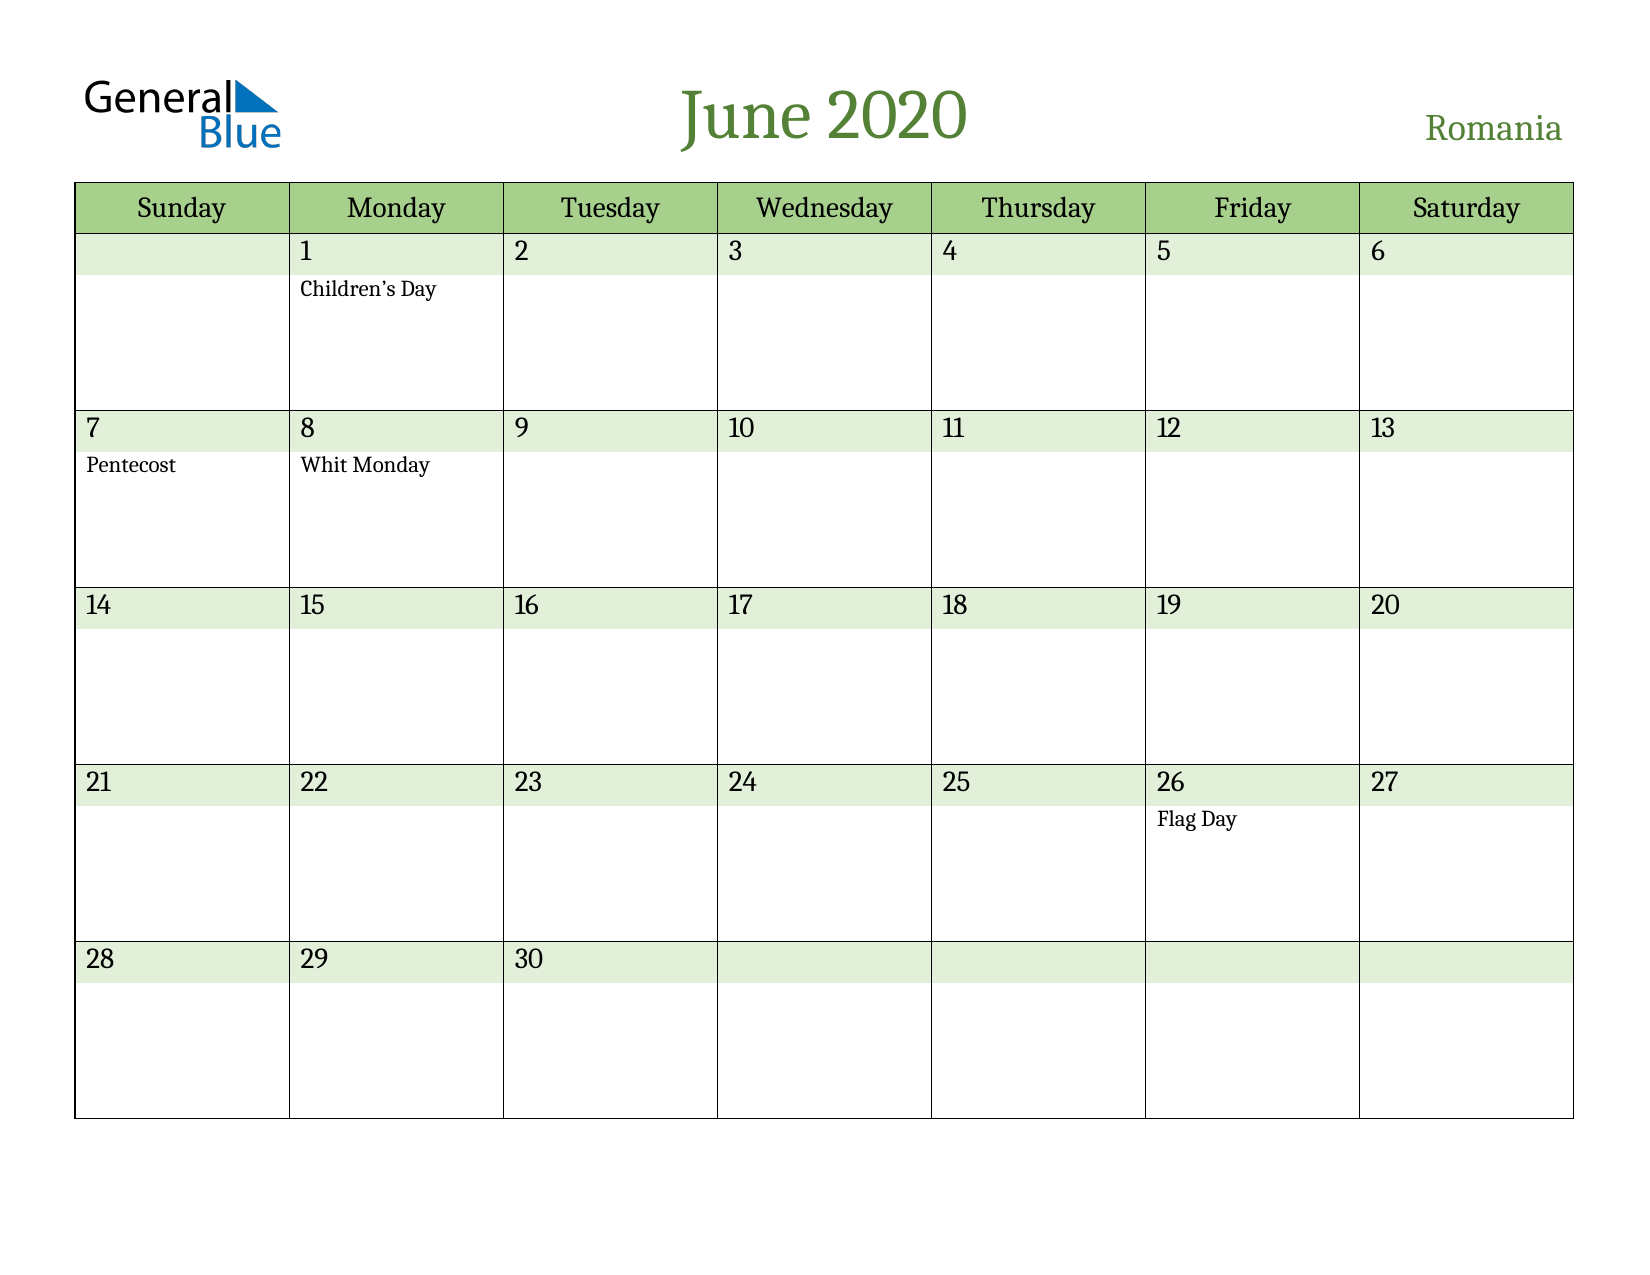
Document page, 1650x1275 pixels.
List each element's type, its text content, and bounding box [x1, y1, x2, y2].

table_cell [76, 234, 289, 275]
table_cell [718, 629, 931, 764]
table_cell 12 [1146, 411, 1359, 452]
table_cell Wednesday [718, 183, 931, 233]
table_cell Friday [1146, 183, 1359, 233]
table_cell 5 [1146, 234, 1359, 275]
table_cell Whit Monday [290, 452, 503, 587]
table_cell [76, 806, 289, 941]
table_cell [932, 275, 1145, 410]
table_cell 3 [718, 234, 931, 275]
table_cell 21 [76, 765, 289, 806]
table_header [75, 75, 503, 182]
table_cell 20 [1360, 588, 1573, 629]
table_cell 19 [1146, 588, 1359, 629]
table_cell 10 [718, 411, 931, 452]
table_cell [504, 806, 717, 941]
table_header June 2020 [503, 75, 1146, 182]
table_cell 25 [932, 765, 1145, 806]
table_cell [932, 942, 1145, 983]
table_cell [504, 629, 717, 764]
table_cell 14 [76, 588, 289, 629]
table_cell [718, 806, 931, 941]
table_cell [1146, 942, 1359, 983]
table_cell [1146, 275, 1359, 410]
table_cell 7 [76, 411, 289, 452]
table_cell Monday [290, 183, 503, 233]
table_cell Flag Day [1146, 806, 1359, 941]
table_cell [76, 983, 289, 1118]
table_cell 26 [1146, 765, 1359, 806]
table_cell 17 [718, 588, 931, 629]
table_cell 6 [1360, 234, 1573, 275]
table_cell 30 [504, 942, 717, 983]
table_cell [504, 983, 717, 1118]
table_cell [1146, 452, 1359, 587]
table_cell [504, 452, 717, 587]
table_cell [1360, 452, 1573, 587]
table_cell [1360, 275, 1573, 410]
table_cell [718, 983, 931, 1118]
table_cell [76, 275, 289, 410]
table_cell [1360, 806, 1573, 941]
table_cell Tuesday [504, 183, 717, 233]
table_cell 9 [504, 411, 717, 452]
table_cell [1360, 629, 1573, 764]
table_cell [290, 983, 503, 1118]
table_cell Sunday [76, 183, 289, 233]
table_cell [76, 629, 289, 764]
table_cell 16 [504, 588, 717, 629]
table_cell 15 [290, 588, 503, 629]
table_cell [718, 275, 931, 410]
table_cell [1146, 983, 1359, 1118]
table_cell 23 [504, 765, 717, 806]
table_cell [932, 452, 1145, 587]
table_cell 4 [932, 234, 1145, 275]
picture [85, 80, 281, 148]
table_cell [932, 629, 1145, 764]
table_cell Children’s Day [290, 275, 503, 410]
table_cell 24 [718, 765, 931, 806]
table_cell [1360, 942, 1573, 983]
table_cell [290, 629, 503, 764]
table_cell 11 [932, 411, 1145, 452]
table_cell Pentecost [76, 452, 289, 587]
table_cell 22 [290, 765, 503, 806]
table_cell 8 [290, 411, 503, 452]
table_cell 27 [1360, 765, 1573, 806]
table_cell [1360, 983, 1573, 1118]
table_header Romania [1146, 75, 1574, 182]
table_cell 2 [504, 234, 717, 275]
table_cell 29 [290, 942, 503, 983]
table_cell [718, 452, 931, 587]
table_cell 18 [932, 588, 1145, 629]
table_cell Saturday [1360, 183, 1573, 233]
table_cell [932, 983, 1145, 1118]
table_cell [718, 942, 931, 983]
table_cell [504, 275, 717, 410]
table_cell [1146, 629, 1359, 764]
table_cell [290, 806, 503, 941]
table_cell 1 [290, 234, 503, 275]
table_cell 13 [1360, 411, 1573, 452]
table_cell [932, 806, 1145, 941]
table_cell Thursday [932, 183, 1145, 233]
table_cell 28 [76, 942, 289, 983]
